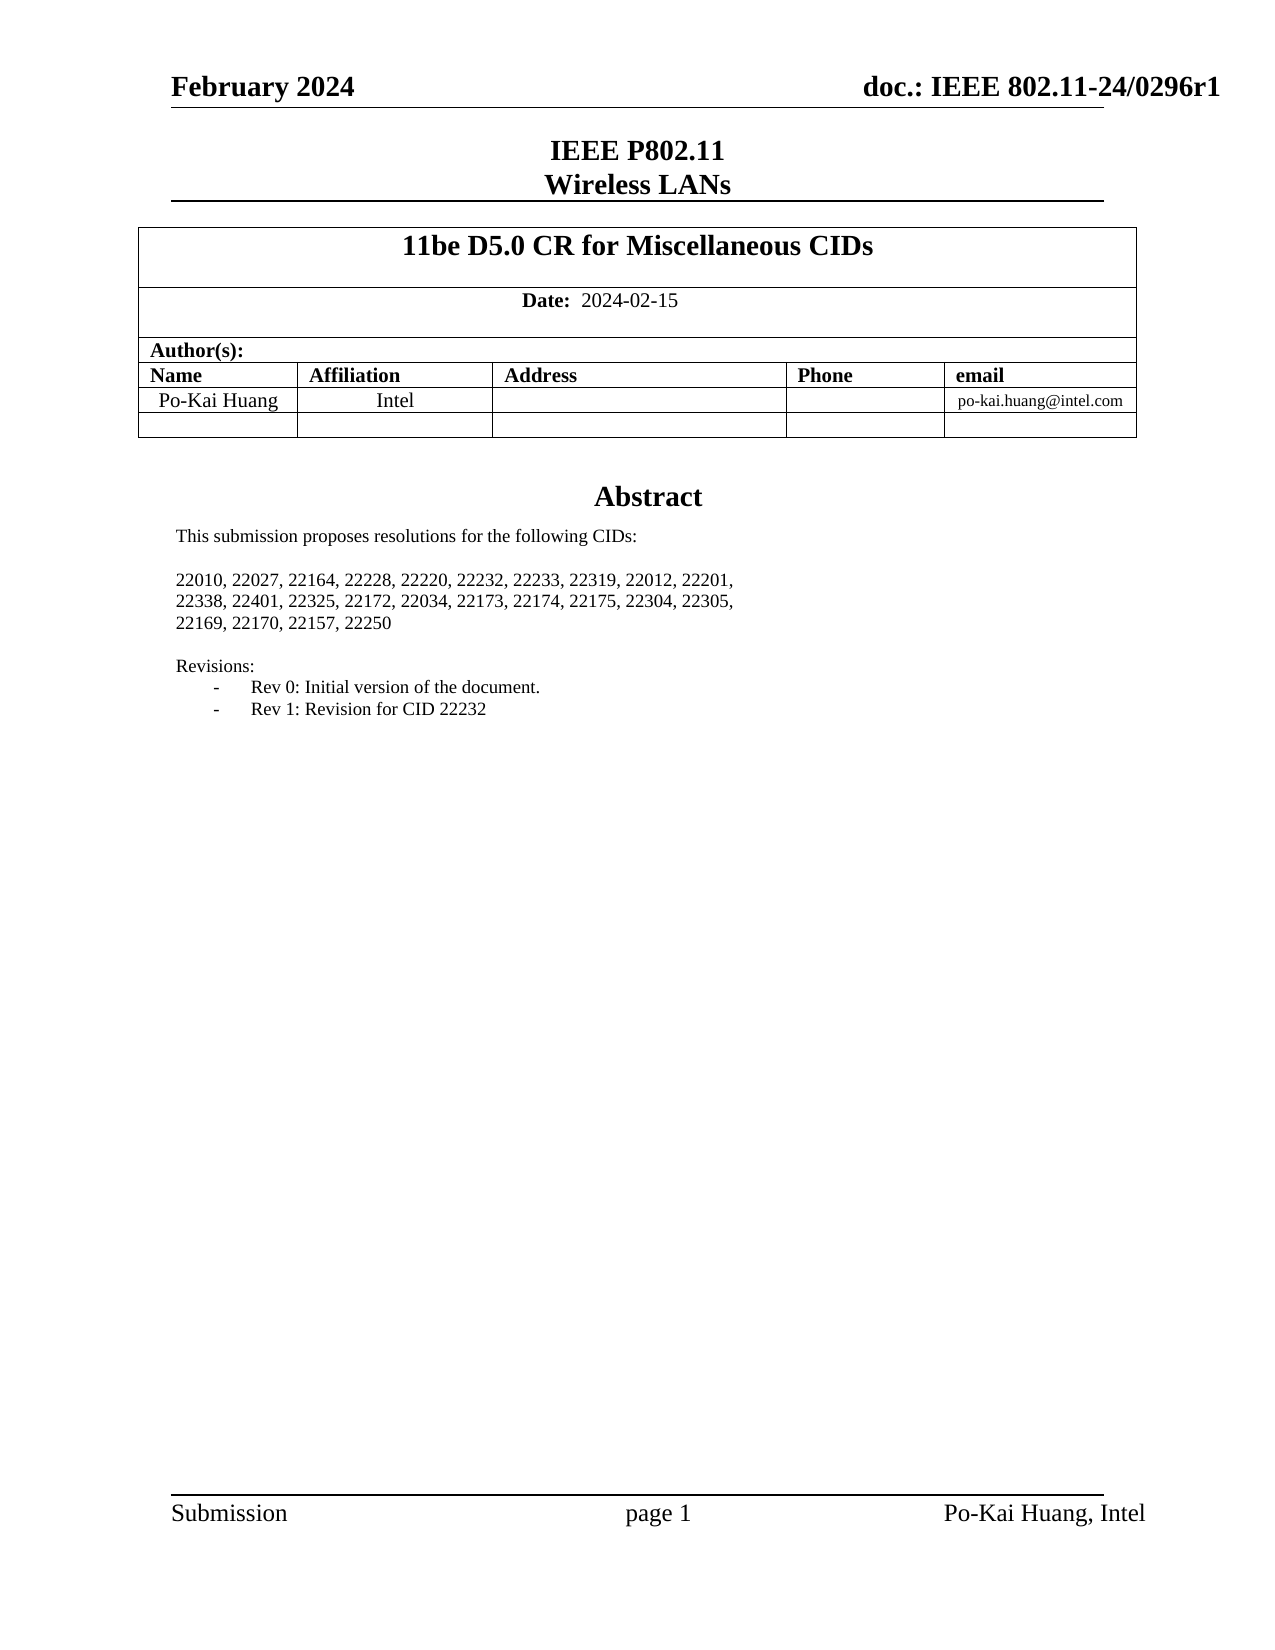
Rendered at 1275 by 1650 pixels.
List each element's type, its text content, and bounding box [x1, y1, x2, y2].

table_cell [787, 388, 944, 412]
table_cell Intel [298, 388, 492, 412]
table_cell po-kai.huang@intel.com [945, 388, 1136, 412]
table_cell Date: 2024-02-15 [139, 288, 1136, 337]
table_cell Po-Kai Huang [139, 388, 297, 412]
table_cell [493, 388, 786, 412]
table_cell [298, 413, 492, 437]
table_cell [493, 413, 786, 437]
text IEEE P802.11 Wireless LANs [171, 133, 1104, 200]
table_cell Address [493, 363, 786, 387]
table_cell Author(s): [139, 338, 1136, 362]
table_cell Phone [787, 363, 944, 387]
table_cell Name [139, 363, 297, 387]
table_cell Affiliation [298, 363, 492, 387]
table_cell [787, 413, 944, 437]
table_header 11be D5.0 CR for Miscellaneous CIDs [139, 228, 1136, 287]
table_cell [139, 413, 297, 437]
table_cell email [945, 363, 1136, 387]
table_cell [945, 413, 1136, 437]
